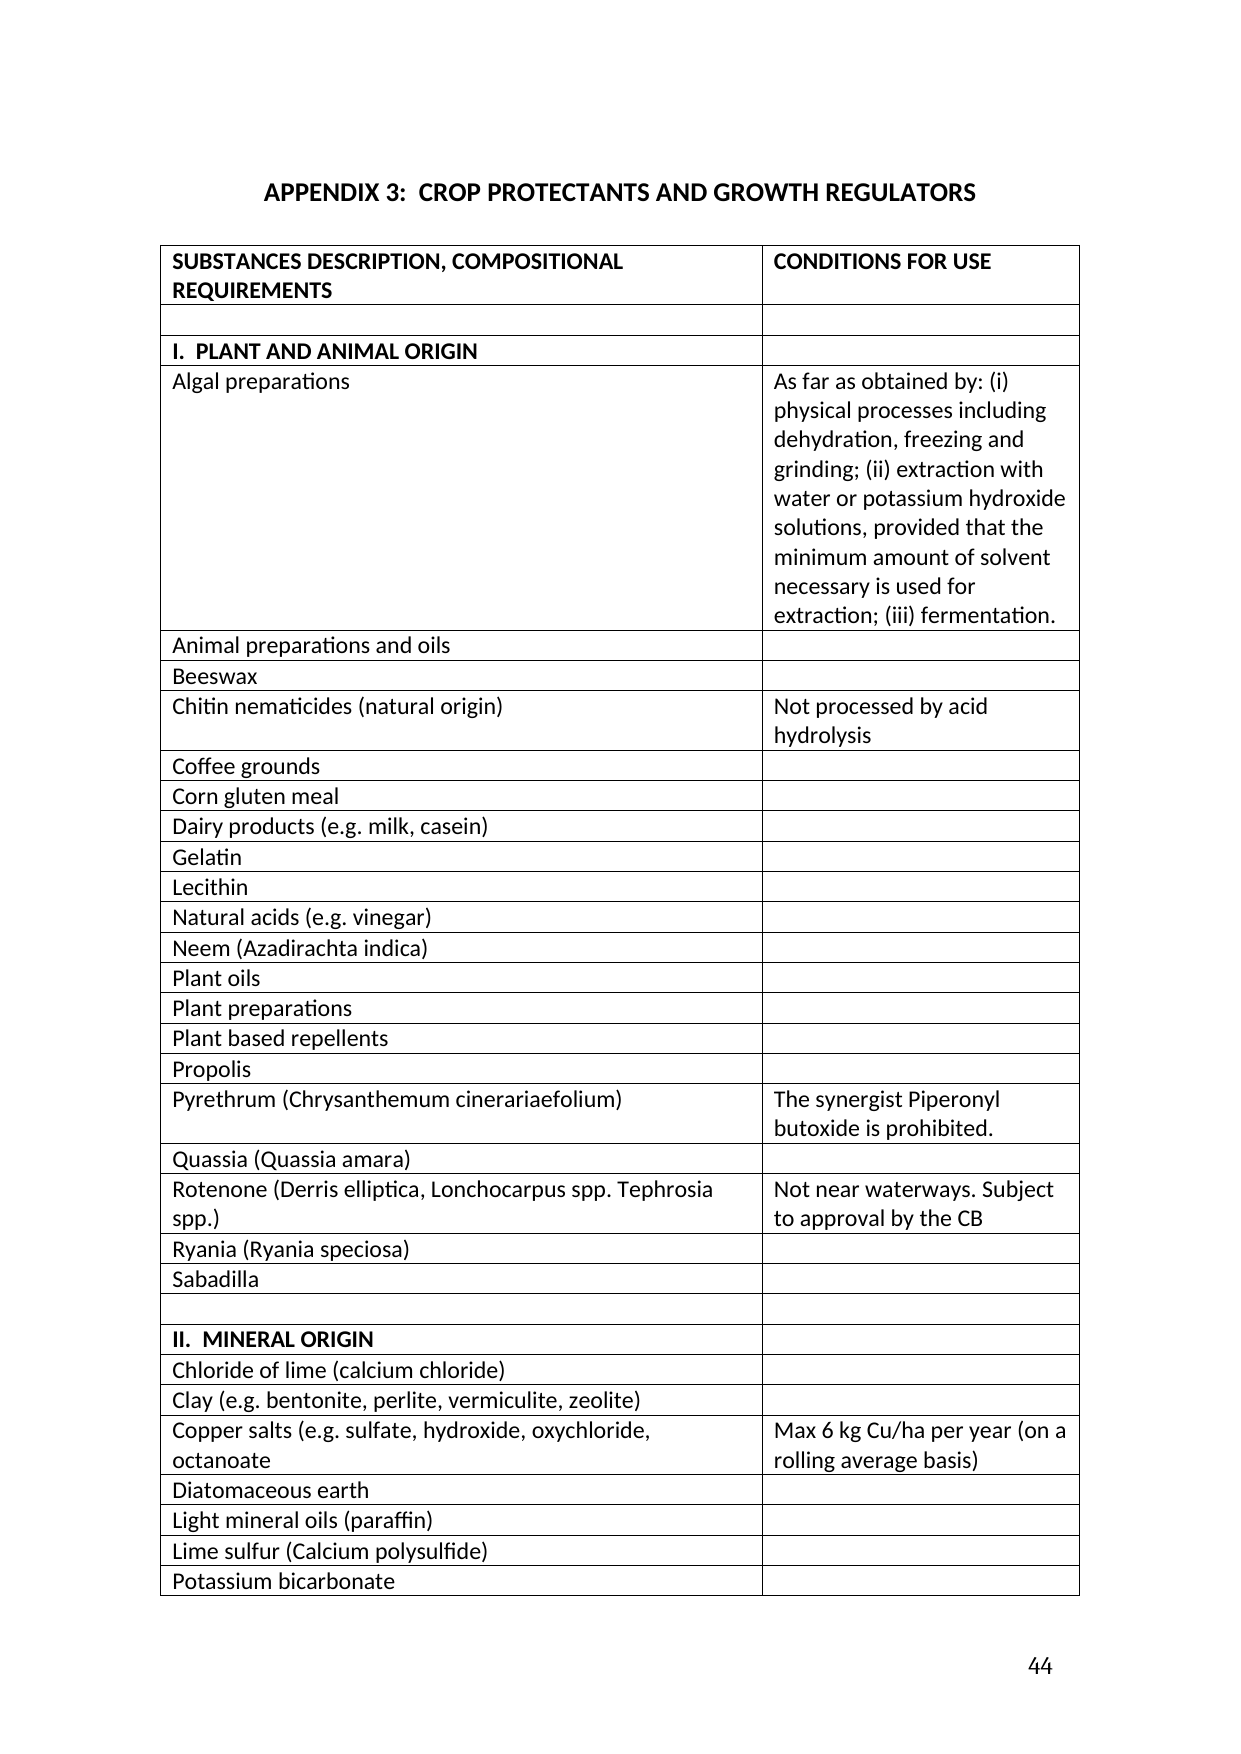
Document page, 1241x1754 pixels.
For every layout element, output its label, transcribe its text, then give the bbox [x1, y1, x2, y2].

table_cell [763, 1054, 1079, 1083]
table_cell Lecithin [161, 872, 762, 901]
table_cell [763, 933, 1079, 962]
table_cell [763, 993, 1079, 1022]
table_cell [763, 1505, 1079, 1535]
table_cell [763, 305, 1079, 335]
table_cell The synergist Piperonyl butoxide is prohibited. [763, 1084, 1079, 1143]
table_cell Max 6 kg Cu/ha per year (on a rolling average basis) [763, 1416, 1079, 1474]
table_cell Plant based repellents [161, 1024, 762, 1053]
table_cell [763, 1024, 1079, 1053]
table_cell [763, 1536, 1079, 1565]
table_cell II. MINERAL ORIGIN [161, 1325, 762, 1354]
table_cell [763, 631, 1079, 660]
table_cell I. PLANT AND ANIMAL ORIGIN [161, 336, 762, 365]
table_cell [763, 781, 1079, 810]
table_cell Sabadilla [161, 1264, 762, 1293]
table_cell [763, 1325, 1079, 1354]
table_cell Beeswax [161, 661, 762, 690]
table_cell Clay (e.g. bentonite, perlite, vermiculite, zeolite) [161, 1385, 762, 1414]
table_cell Diatomaceous earth [161, 1475, 762, 1504]
table_cell [763, 1475, 1079, 1504]
table_cell [763, 872, 1079, 901]
table_cell [763, 1144, 1079, 1173]
table_cell Light mineral oils (paraffin) [161, 1505, 762, 1535]
table_cell Propolis [161, 1054, 762, 1083]
table_cell Chitin nematicides (natural origin) [161, 691, 762, 750]
table_cell Potassium bicarbonate [161, 1566, 762, 1595]
table_cell Gelatin [161, 842, 762, 871]
table_cell Plant preparations [161, 993, 762, 1022]
table_cell [763, 1294, 1079, 1323]
table_cell [763, 336, 1079, 365]
table_cell [763, 1264, 1079, 1293]
table_cell Pyrethrum (Chrysanthemum cinerariaefolium) [161, 1084, 762, 1143]
table_cell Plant oils [161, 963, 762, 992]
table_cell [763, 1355, 1079, 1384]
table_cell Lime sulfur (Calcium polysulfide) [161, 1536, 762, 1565]
table_cell Natural acids (e.g. vinegar) [161, 902, 762, 932]
table_cell Coffee grounds [161, 751, 762, 780]
table_cell Not near waterways. Subject to approval by the CB [763, 1174, 1079, 1233]
table_cell Chloride of lime (calcium chloride) [161, 1355, 762, 1384]
table_cell [763, 902, 1079, 932]
table_cell [763, 842, 1079, 871]
table_cell Neem (Azadirachta indica) [161, 933, 762, 962]
table_cell [161, 305, 762, 335]
table_cell [763, 661, 1079, 690]
table_header SUBSTANCES DESCRIPTION, COMPOSITIONAL REQUIREMENTS [161, 246, 762, 304]
table_cell Not processed by acid hydrolysis [763, 691, 1079, 750]
table_cell Ryania (Ryania speciosa) [161, 1234, 762, 1263]
table_cell [763, 811, 1079, 841]
table_cell [763, 751, 1079, 780]
table_cell [161, 1294, 762, 1323]
table_cell Copper salts (e.g. sulfate, hydroxide, oxychloride, octanoate [161, 1416, 762, 1474]
table_cell Dairy products (e.g. milk, casein) [161, 811, 762, 841]
table_cell Quassia (Quassia amara) [161, 1144, 762, 1173]
table_header CONDITIONS FOR USE [763, 246, 1079, 304]
table_cell Algal preparations [161, 366, 762, 629]
table_cell [763, 963, 1079, 992]
table_cell [763, 1234, 1079, 1263]
subtitle APPENDIX 3: CROP PROTECTANTS AND GROWTH REGULATORS [187, 175, 1053, 208]
table_cell Rotenone (Derris elliptica, Lonchocarpus spp. Tephrosia spp.) [161, 1174, 762, 1233]
table_cell Corn gluten meal [161, 781, 762, 810]
table_cell As far as obtained by: (i) physical processes including dehydration, freezing and grinding; (ii) extraction with water or potassium hydroxide solutions, provided that the minimum amount of solvent necessary is used for extraction; (iii) fermentation. [763, 366, 1079, 629]
table_cell [763, 1385, 1079, 1414]
table_cell Animal preparations and oils [161, 631, 762, 660]
table_cell [763, 1566, 1079, 1595]
